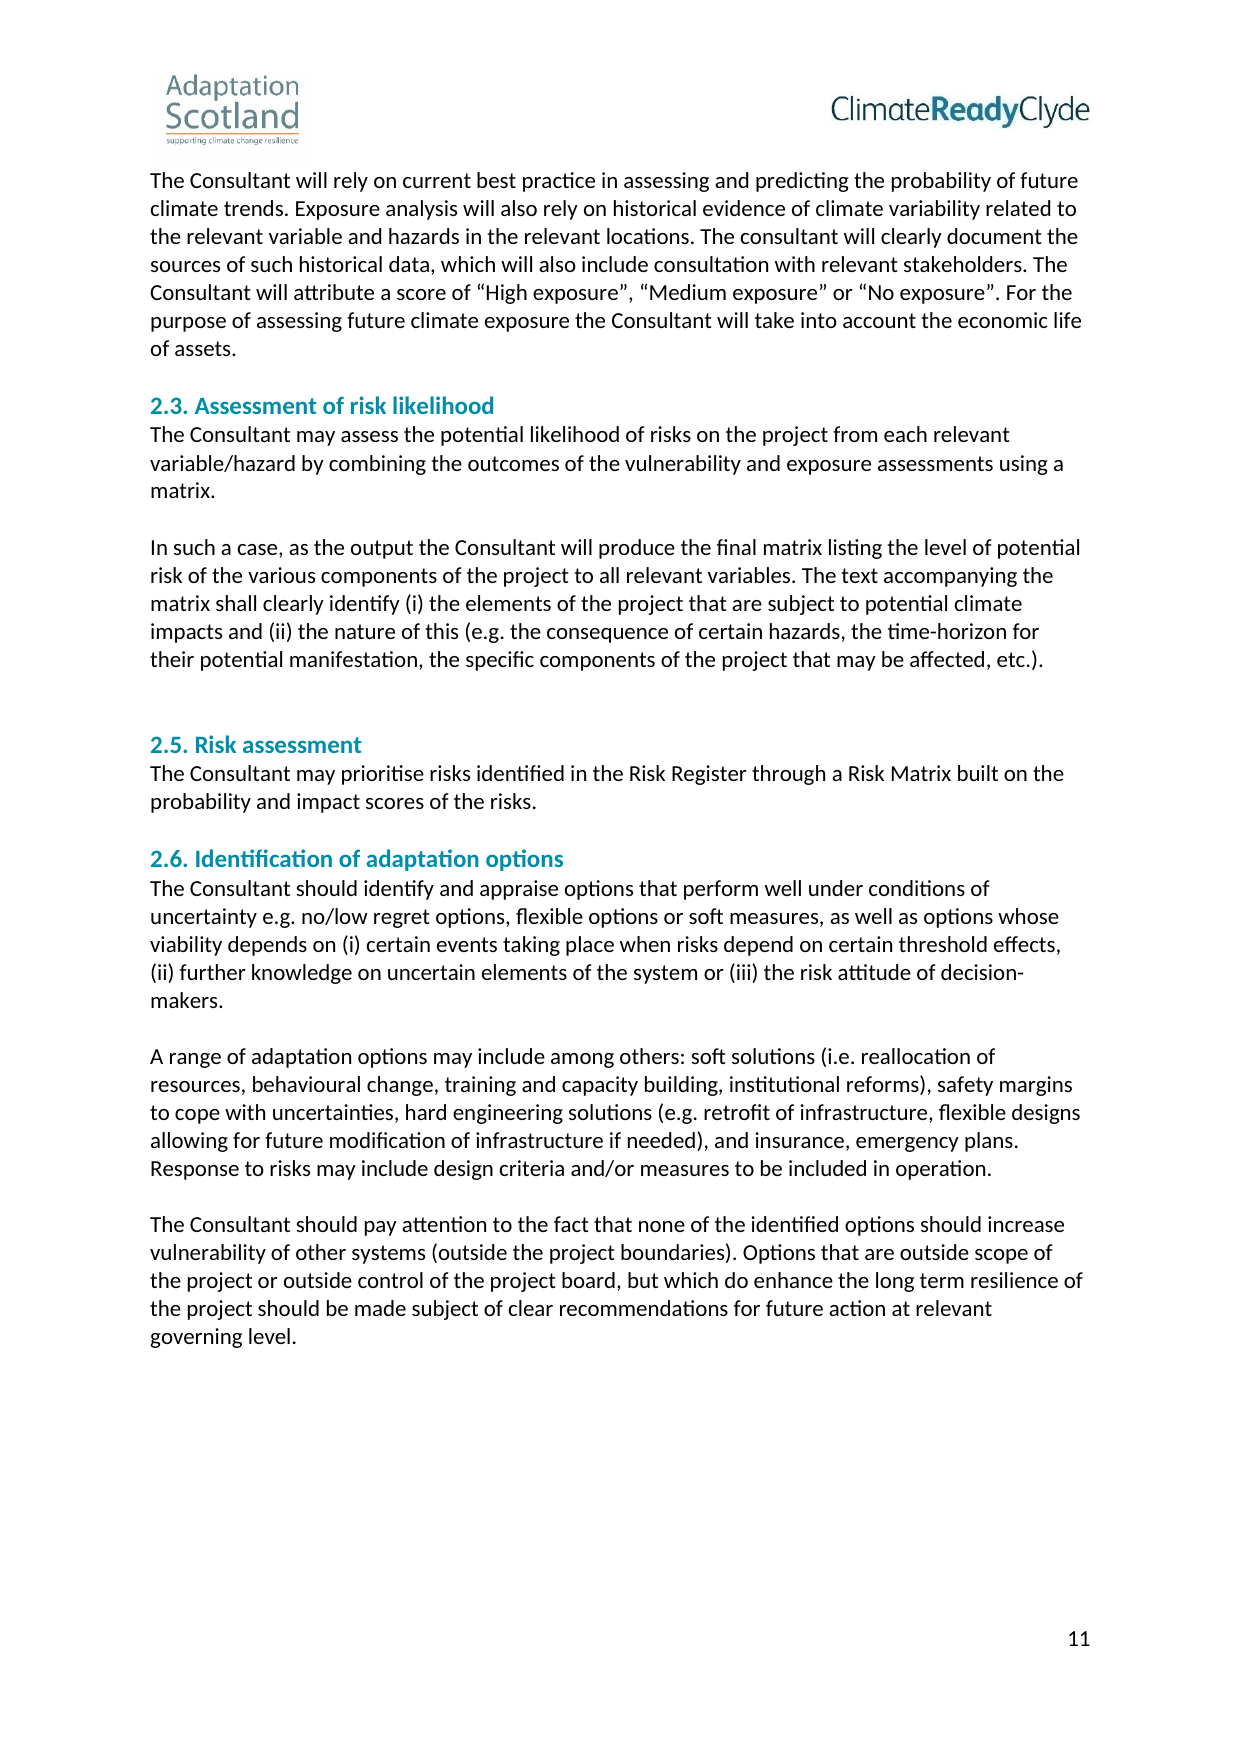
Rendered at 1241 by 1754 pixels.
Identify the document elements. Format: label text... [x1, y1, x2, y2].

text A range of adaptation options may include among others: soft solutions (i.e. reallocation of resources, behavioural change, training and capacity building, institutional reforms), safety margins to cope with uncertainties, hard engineering solutions (e.g. retrofit of infrastructure, flexible designs allowing for future modification of infrastructure if needed), and insurance, emergency plans. Response to risks may include design criteria and/or measures to be included in operation. [150, 1042, 1090, 1182]
picture [150, 73, 314, 166]
text 2.6. Identification of adaptation options [150, 843, 1090, 874]
text 2.3. Assessment of risk likelihood [150, 390, 1090, 421]
text The Consultant will rely on current best practice in assessing and predicting the probability of future climate trends. Exposure analysis will also rely on historical evidence of climate variability related to the relevant variable and hazards in the relevant locations. The consultant will clearly document the sources of such historical data, which will also include consultation with relevant stakeholders. The Consultant will attribute a score of “High exposure”, “Medium exposure” or “No exposure”. For the purpose of assessing future climate exposure the Consultant will take into account the economic life of assets. [150, 166, 1090, 362]
text The Consultant should pay attention to the fact that none of the identified options should increase vulnerability of other systems (outside the project boundaries). Options that are outside scope of the project or outside control of the project board, but which do enhance the long term resilience of the project should be made subject of clear recommendations for future action at relevant governing level. [150, 1210, 1090, 1350]
text The Consultant may assess the potential likelihood of risks on the project from each relevant variable/hazard by combining the outcomes of the vulnerability and exposure assessments using a matrix. [150, 421, 1090, 505]
picture [829, 91, 1091, 129]
text In such a case, as the output the Consultant will produce the final matrix listing the level of potential risk of the various components of the project to all relevant variables. The text accompanying the matrix shall clearly identify (i) the elements of the project that are subject to potential climate impacts and (ii) the nature of this (e.g. the consequence of certain hazards, the time-horizon for their potential manifestation, the specific components of the project that may be affected, etc.). [150, 533, 1090, 673]
text The Consultant may prioritise risks identified in the Risk Register through a Risk Matrix built on the probability and impact scores of the risks. [150, 759, 1090, 815]
text The Consultant should identify and appraise options that perform well under conditions of uncertainty e.g. no/low regret options, flexible options or soft measures, as well as options whose viability depends on (i) certain events taking place when risks depend on certain threshold effects, (ii) further knowledge on uncertain elements of the system or (iii) the risk attitude of decision-makers. [150, 874, 1090, 1014]
text 2.5. Risk assessment [150, 729, 1090, 759]
